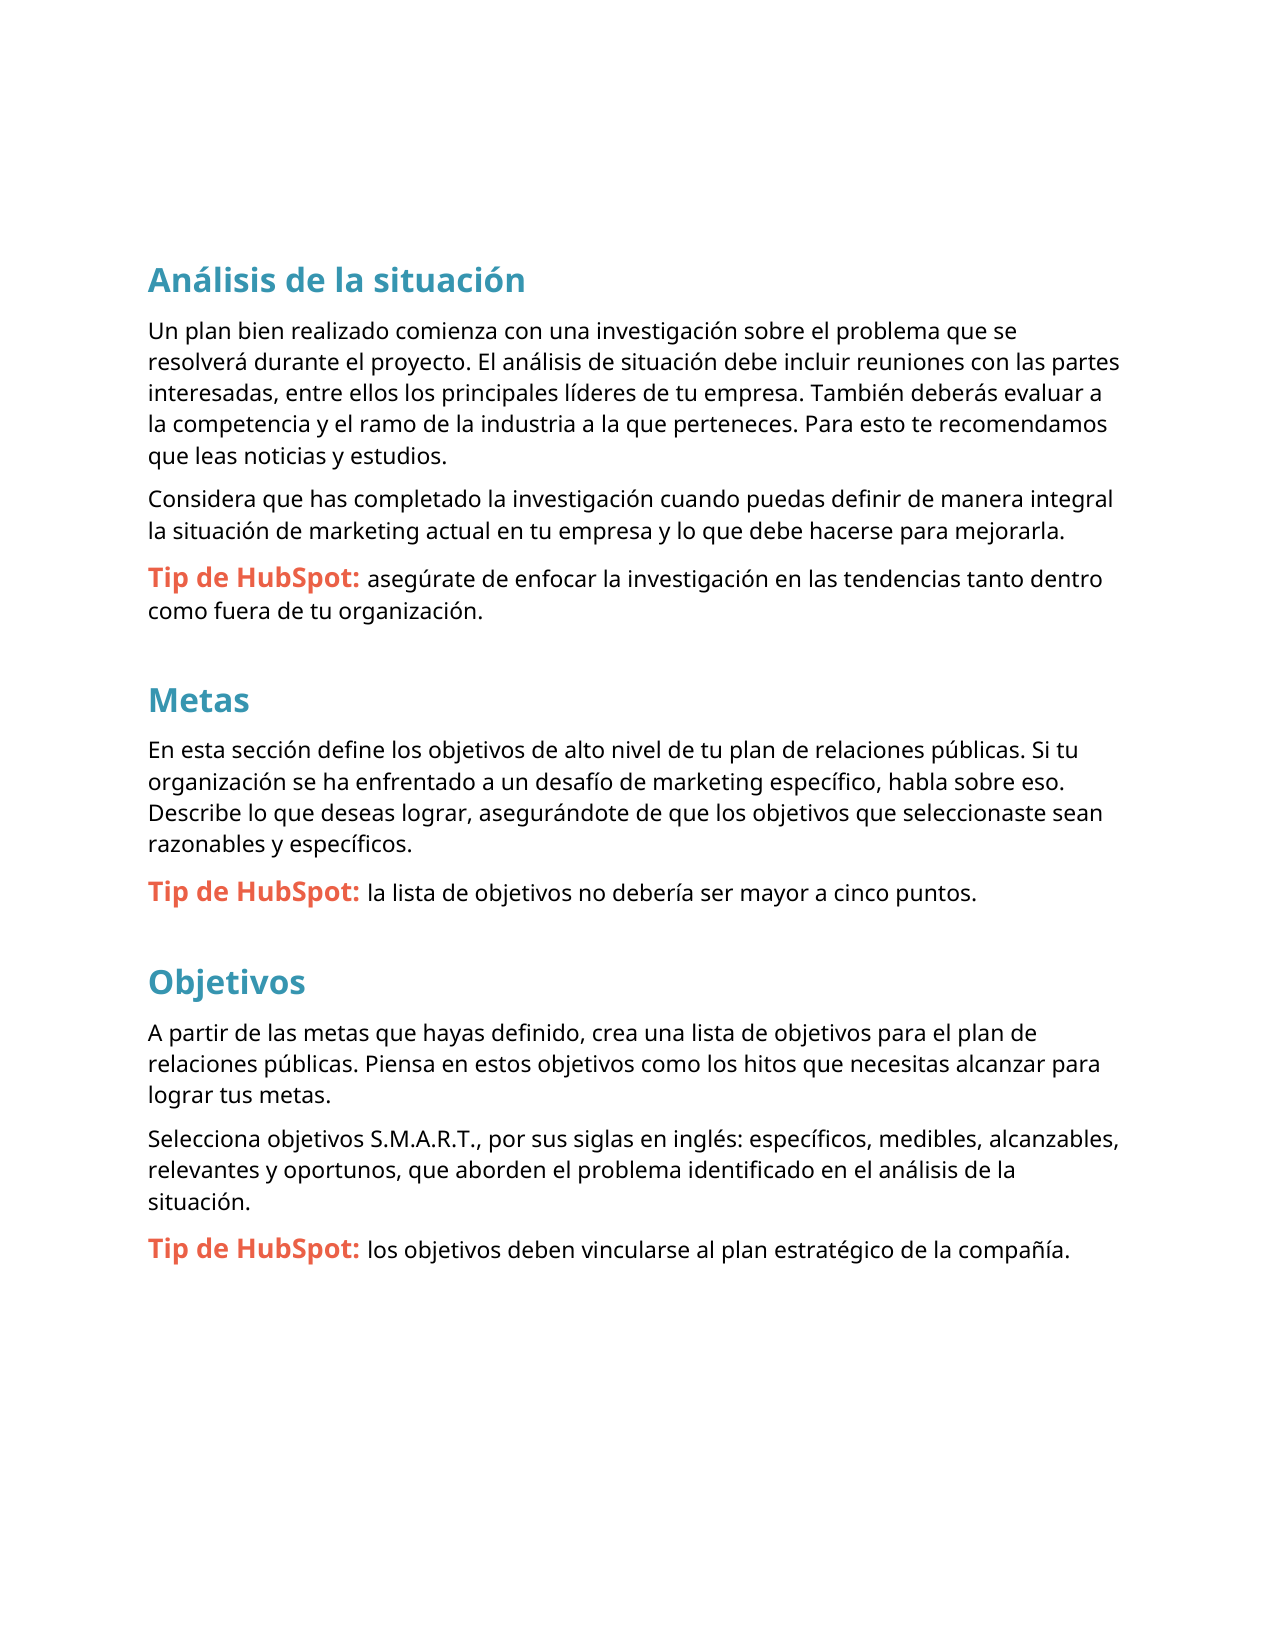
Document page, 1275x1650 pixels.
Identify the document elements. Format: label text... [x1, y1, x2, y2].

text Selecciona objetivos S.M.A.R.T., por sus siglas en inglés: específicos, medibles, alcanzables, relevantes y oportunos, que aborden el problema identificado en el análisis de la situación. [148, 1123, 1121, 1217]
text A partir de las metas que hayas definido, crea una lista de objetivos para el plan de relaciones públicas. Piensa en estos objetivos como los hitos que necesitas alcanzar para lograr tus metas. [148, 1017, 1121, 1111]
text Tip de HubSpot: asegúrate de enfocar la investigación en las tendencias tanto dentro como fuera de tu organización. [148, 558, 1121, 627]
subtitle Metas [148, 677, 1121, 722]
text Tip de HubSpot: los objetivos deben vincularse al plan estratégico de la compañía. [148, 1229, 1121, 1266]
subtitle Análisis de la situación [148, 257, 1121, 302]
text Un plan bien realizado comienza con una investigación sobre el problema que se resolverá durante el proyecto. El análisis de situación debe incluir reuniones con las partes interesadas, entre ellos los principales líderes de tu empresa. También deberás evaluar a la competencia y el ramo de la industria a la que perteneces. Para esto te recomendamos que leas noticias y estudios. [148, 315, 1121, 471]
text En esta sección define los objetivos de alto nivel de tu plan de relaciones públicas. Si tu organización se ha enfrentado a un desafío de marketing específico, habla sobre eso. Describe lo que deseas lograr, asegurándote de que los objetivos que seleccionaste sean razonables y específicos. [148, 734, 1121, 859]
text Tip de HubSpot: la lista de objetivos no debería ser mayor a cinco puntos. [148, 872, 1121, 909]
subtitle Objetivos [148, 959, 1121, 1004]
text Considera que has completado la investigación cuando puedas definir de manera integral la situación de marketing actual en tu empresa y lo que debe hacerse para mejorarla. [148, 483, 1121, 546]
